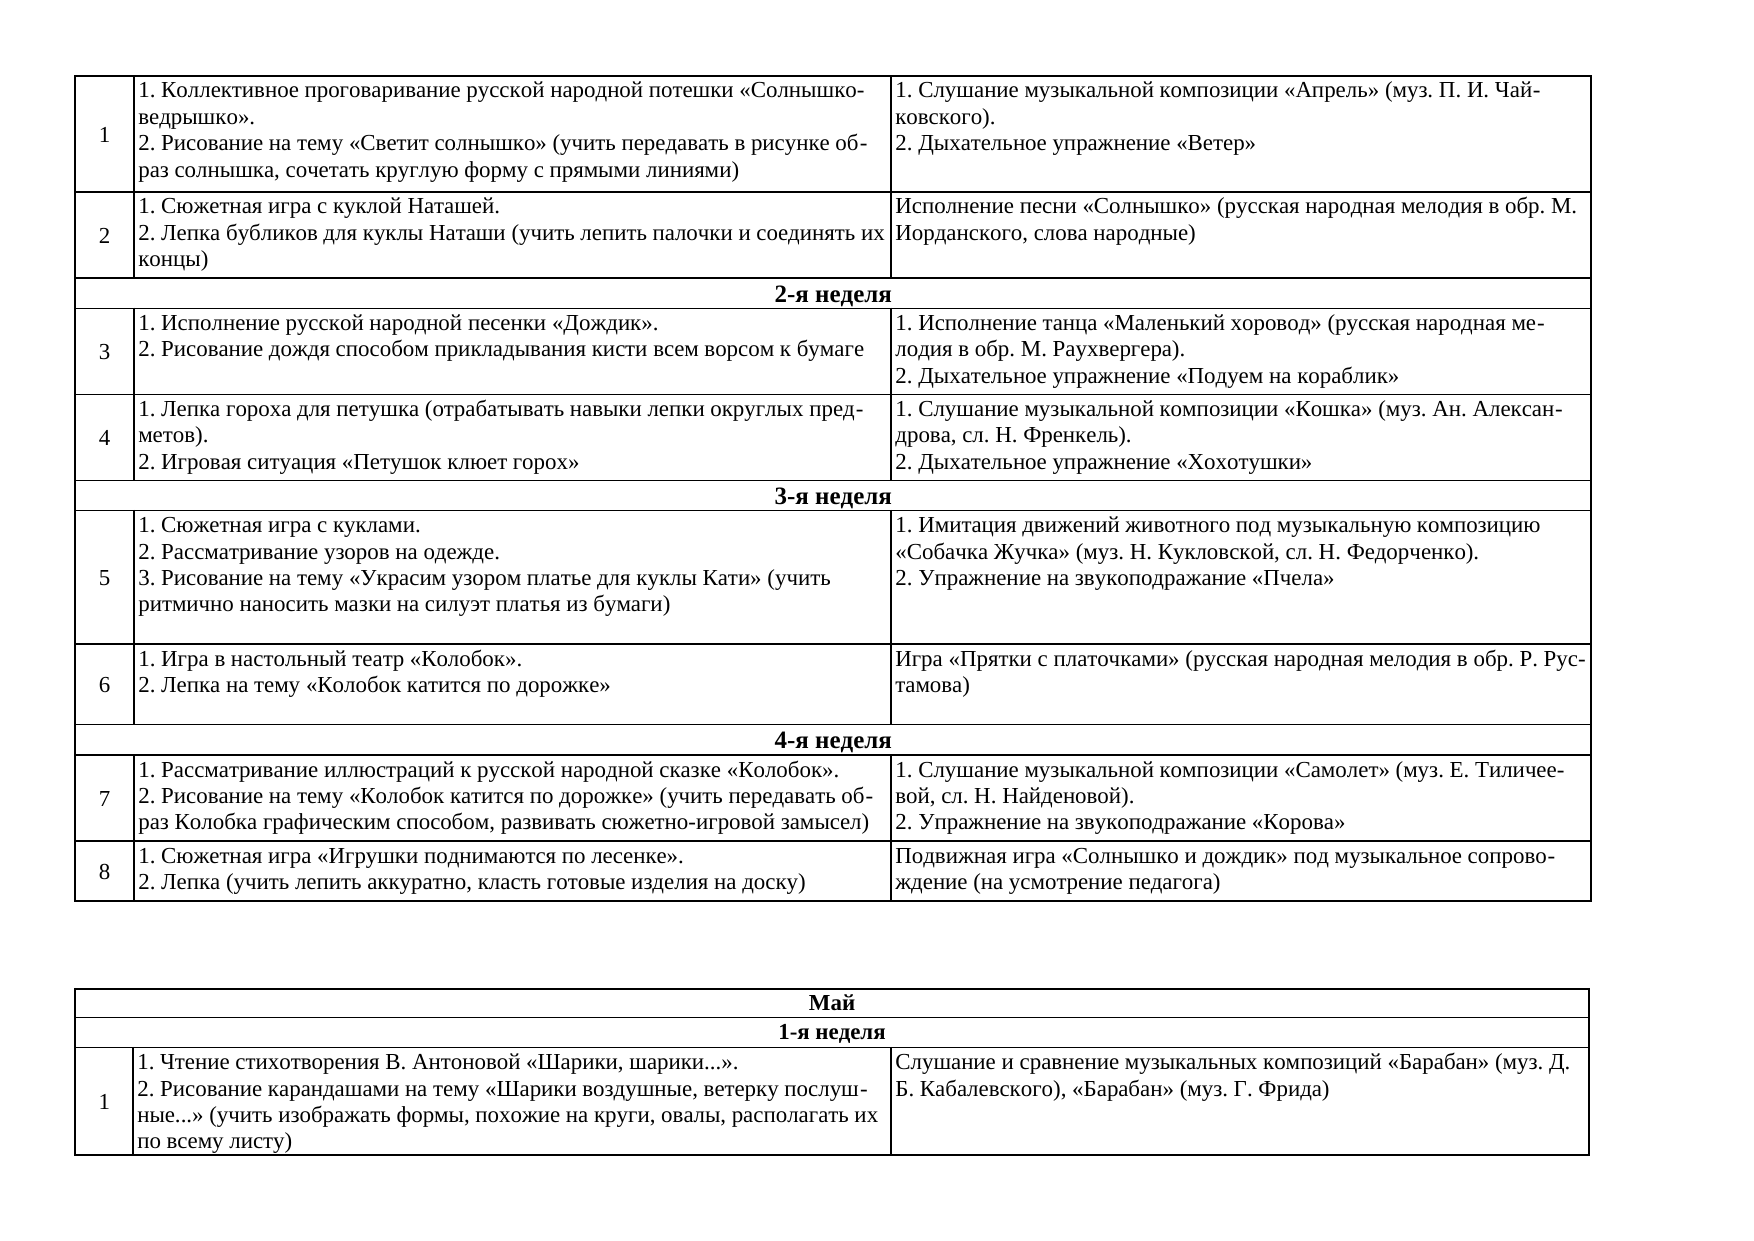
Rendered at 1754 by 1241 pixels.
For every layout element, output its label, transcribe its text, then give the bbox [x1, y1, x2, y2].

table_cell 1 [76, 1048, 132, 1154]
table_cell 1. Сюжетная игра «Игрушки поднимаются по лесенке». 2. Лепка (учить лепить аккуратно, класть готовые изделия на доску) [135, 842, 890, 900]
table_cell 3 [76, 309, 133, 393]
table_cell 7 [76, 756, 133, 840]
table_cell 1. Исполнение танца «Маленький хоровод» (русская народная мелодия в обр. М. Раухвергера). 2. Дыхательное упражнение «Подуем на кораблик» [892, 309, 1590, 393]
table_cell 1. Слушание музыкальной композиции «Самолет» (муз. Е. Тиличее-вой, сл. Н. Найденовой). 2. Упражнение на звукоподражание «Корова» [892, 756, 1590, 840]
table_cell 1. Рассматривание иллюстраций к русской народной сказке «Колобок». 2. Рисование на тему «Колобок катится по дорожке» (учить передавать образ Колобка графическим способом, развивать сюжетно-игровой замысел) [135, 756, 890, 840]
table_cell 8 [76, 842, 133, 900]
table_cell 1. Сюжетная игра с куклой Наташей. 2. Лепка бубликов для куклы Наташи (учить лепить палочки и соединять их концы) [135, 193, 890, 277]
table_cell 1. Коллективное проговаривание русской народной потешки «Солнышко-ведрышко». 2. Рисование на тему «Светит солнышко» (учить передавать в рисунке образ солнышка, сочетать круглую форму с прямыми линиями) [135, 77, 890, 191]
table_cell 1 [76, 77, 133, 191]
table_cell 2 [76, 193, 133, 277]
table_cell 1. Лепка гороха для петушка (отрабатывать навыки лепки округлых предметов). 2. Игровая ситуация «Петушок клюет горох» [135, 395, 890, 479]
table_cell 1. Имитация движений животного под музыкальную композицию «Собачка Жучка» (муз. Н. Кукловской, сл. Н. Федорченко). 2. Упражнение на звукоподражание «Пчела» [892, 511, 1590, 643]
table_cell Слушание и сравнение музыкальных композиций «Барабан» (муз. Д. Б. Кабалевского), «Барабан» (муз. Г. Фрида) [892, 1048, 1588, 1154]
table_cell Игра «Прятки с платочками» (русская народная мелодия в обр. Р. Рус-тамова) [892, 645, 1590, 724]
table_cell 1. Слушание музыкальной композиции «Кошка» (муз. Ан. Александрова, сл. Н. Френкель). 2. Дыхательное упражнение «Хохотушки» [892, 395, 1590, 479]
table_cell 1. Слушание музыкальной композиции «Апрель» (муз. П. И. Чайковского). 2. Дыхательное упражнение «Ветер» [892, 77, 1590, 191]
table_cell 1-я неделя [76, 1018, 1588, 1047]
table_header Май [76, 990, 1588, 1017]
table_cell 1. Исполнение русской народной песенки «Дождик». 2. Рисование дождя способом прикладывания кисти всем ворсом к бумаге [135, 309, 890, 393]
table_cell 4 [76, 395, 133, 479]
table_cell Подвижная игра «Солнышко и дождик» под музыкальное сопровождение (на усмотрение педагога) [892, 842, 1590, 900]
table_cell 6 [76, 645, 133, 724]
table_cell 5 [76, 511, 133, 643]
table_cell Исполнение песни «Солнышко» (русская народная мелодия в обр. М. Иорданского, слова народные) [892, 193, 1590, 277]
